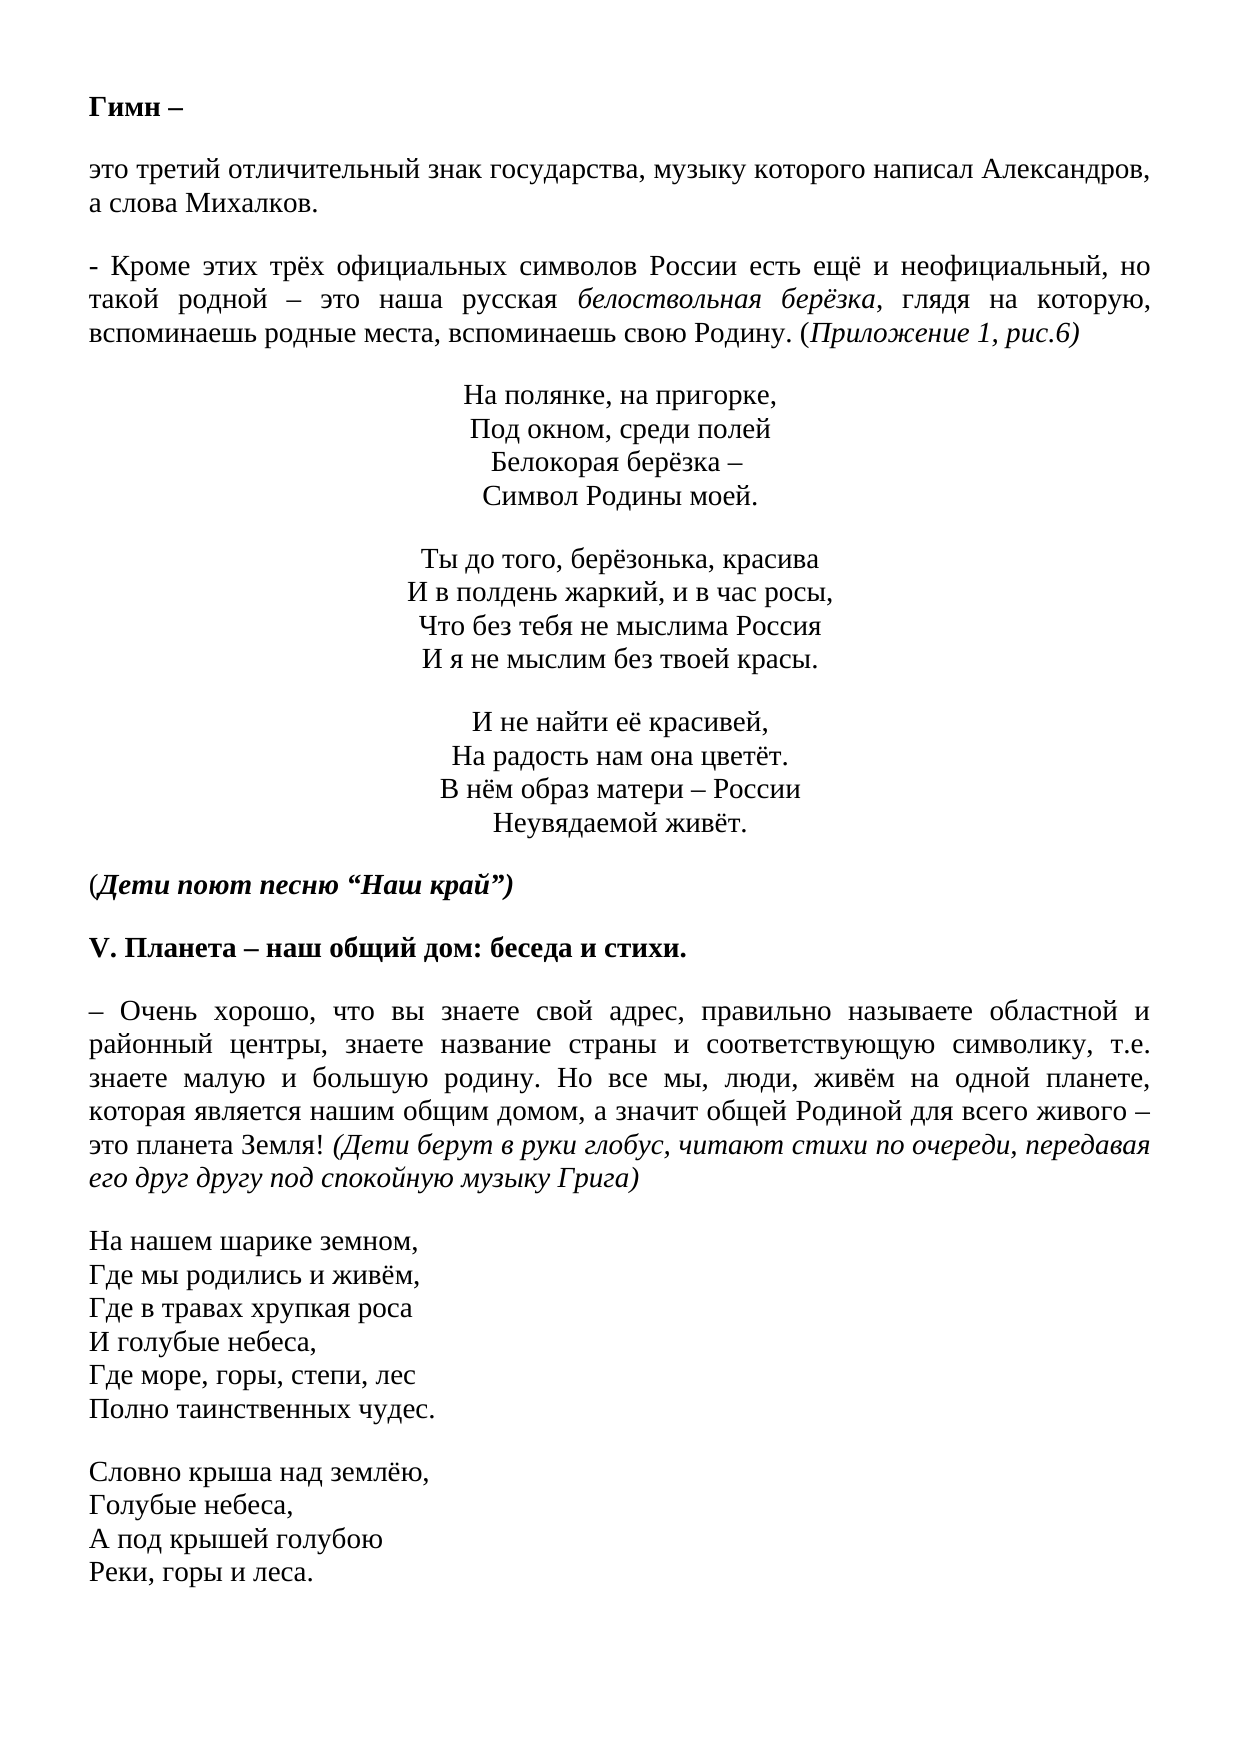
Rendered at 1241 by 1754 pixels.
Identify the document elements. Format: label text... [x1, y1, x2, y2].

text (Дети поют песню “Наш край”) [89, 867, 1152, 901]
text На полянке, на пригорке, Под окном, среди полей Белокорая берёзка – Символ Родины моей. [89, 377, 1152, 512]
text V. Планета – наш общий дом: беседа и стихи. [89, 930, 1152, 964]
text Гимн – [89, 89, 1152, 122]
text Ты до того, берёзонька, красива И в полдень жаркий, и в час росы, Что без тебя не мыслима Россия И я не мыслим без твоей красы. [89, 541, 1152, 675]
text – Очень хорошо, что вы знаете свой адрес, правильно называете областной и районный центры, знаете название страны и соответствующую символику, т.е. знаете малую и большую родину. Но все мы, люди, живём на одной планете, которая является нашим общим домом, а значит общей Родиной для всего живого – это планета Земля! (Дети берут в руки глобус, читают стихи по очереди, передавая его друг другу под спокойную музыку Грига) [89, 993, 1152, 1194]
text На нашем шарике земном, Где мы родились и живём, Где в травах хрупкая роса И голубые небеса, Где море, горы, степи, лес Полно таинственных чудес. [89, 1223, 1152, 1424]
text И не найти её красивей, На радость нам она цветёт. В нём образ матери – России Неувядаемой живёт. [89, 704, 1152, 838]
text Словно крыша над землёю, Голубые небеса, А под крышей голубою Реки, горы и леса. [89, 1454, 1152, 1588]
text это третий отличительный знак государства, музыку которого написал Александров, а слова Михалков. [89, 151, 1152, 218]
text - Кроме этих трёх официальных символов России есть ещё и неофициальный, но такой родной – это наша русская белоствольная берёзка, глядя на которую, вспоминаешь родные места, вспоминаешь свою Родину. (Приложение 1, рис.6) [89, 248, 1152, 348]
